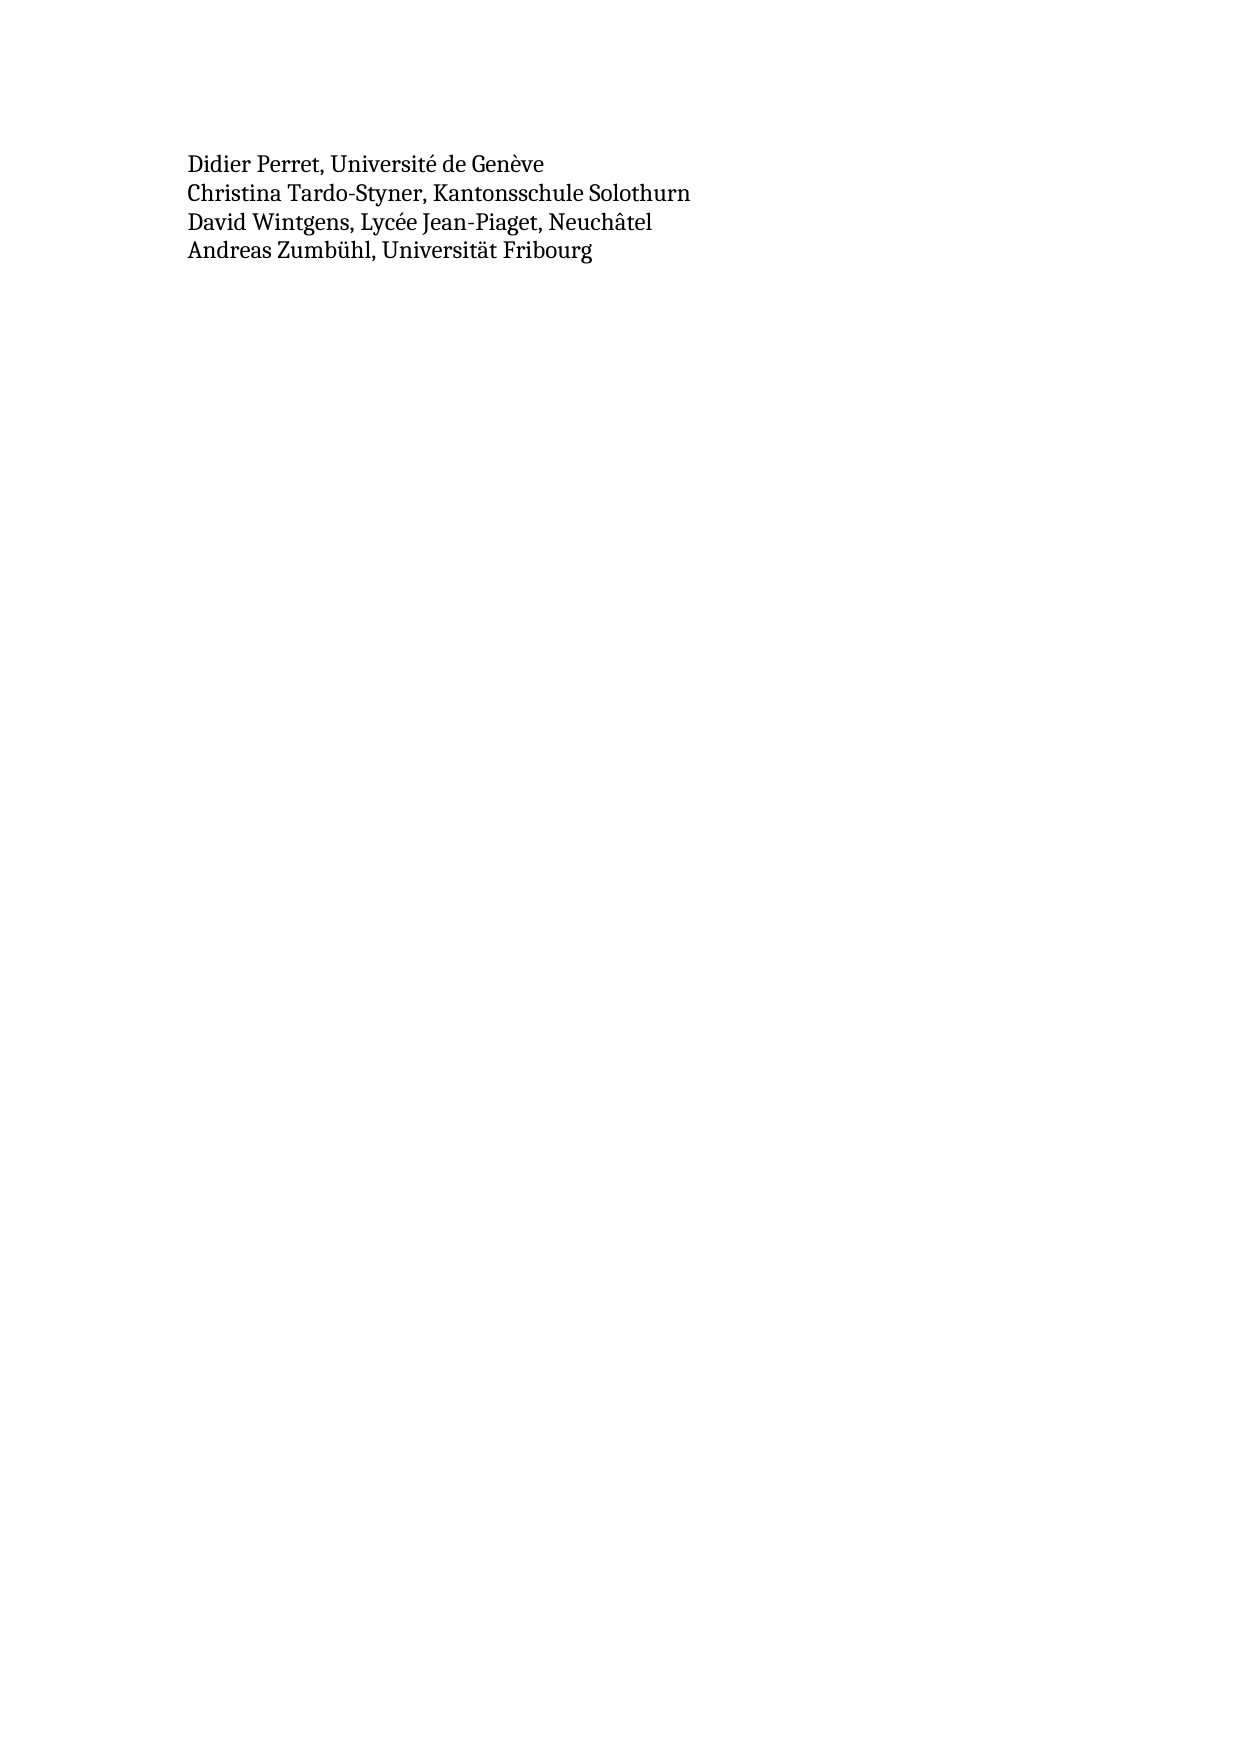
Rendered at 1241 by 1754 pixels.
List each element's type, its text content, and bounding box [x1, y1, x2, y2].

text David Wintgens, Lycée Jean-Piaget, Neuchâtel [187, 207, 1053, 236]
text Andreas Zumbühl, Universität Fribourg [187, 236, 1053, 265]
text Didier Perret, Université de Genève [187, 150, 1053, 179]
text Christina Tardo-Styner, Kantonsschule Solothurn [187, 179, 1053, 207]
